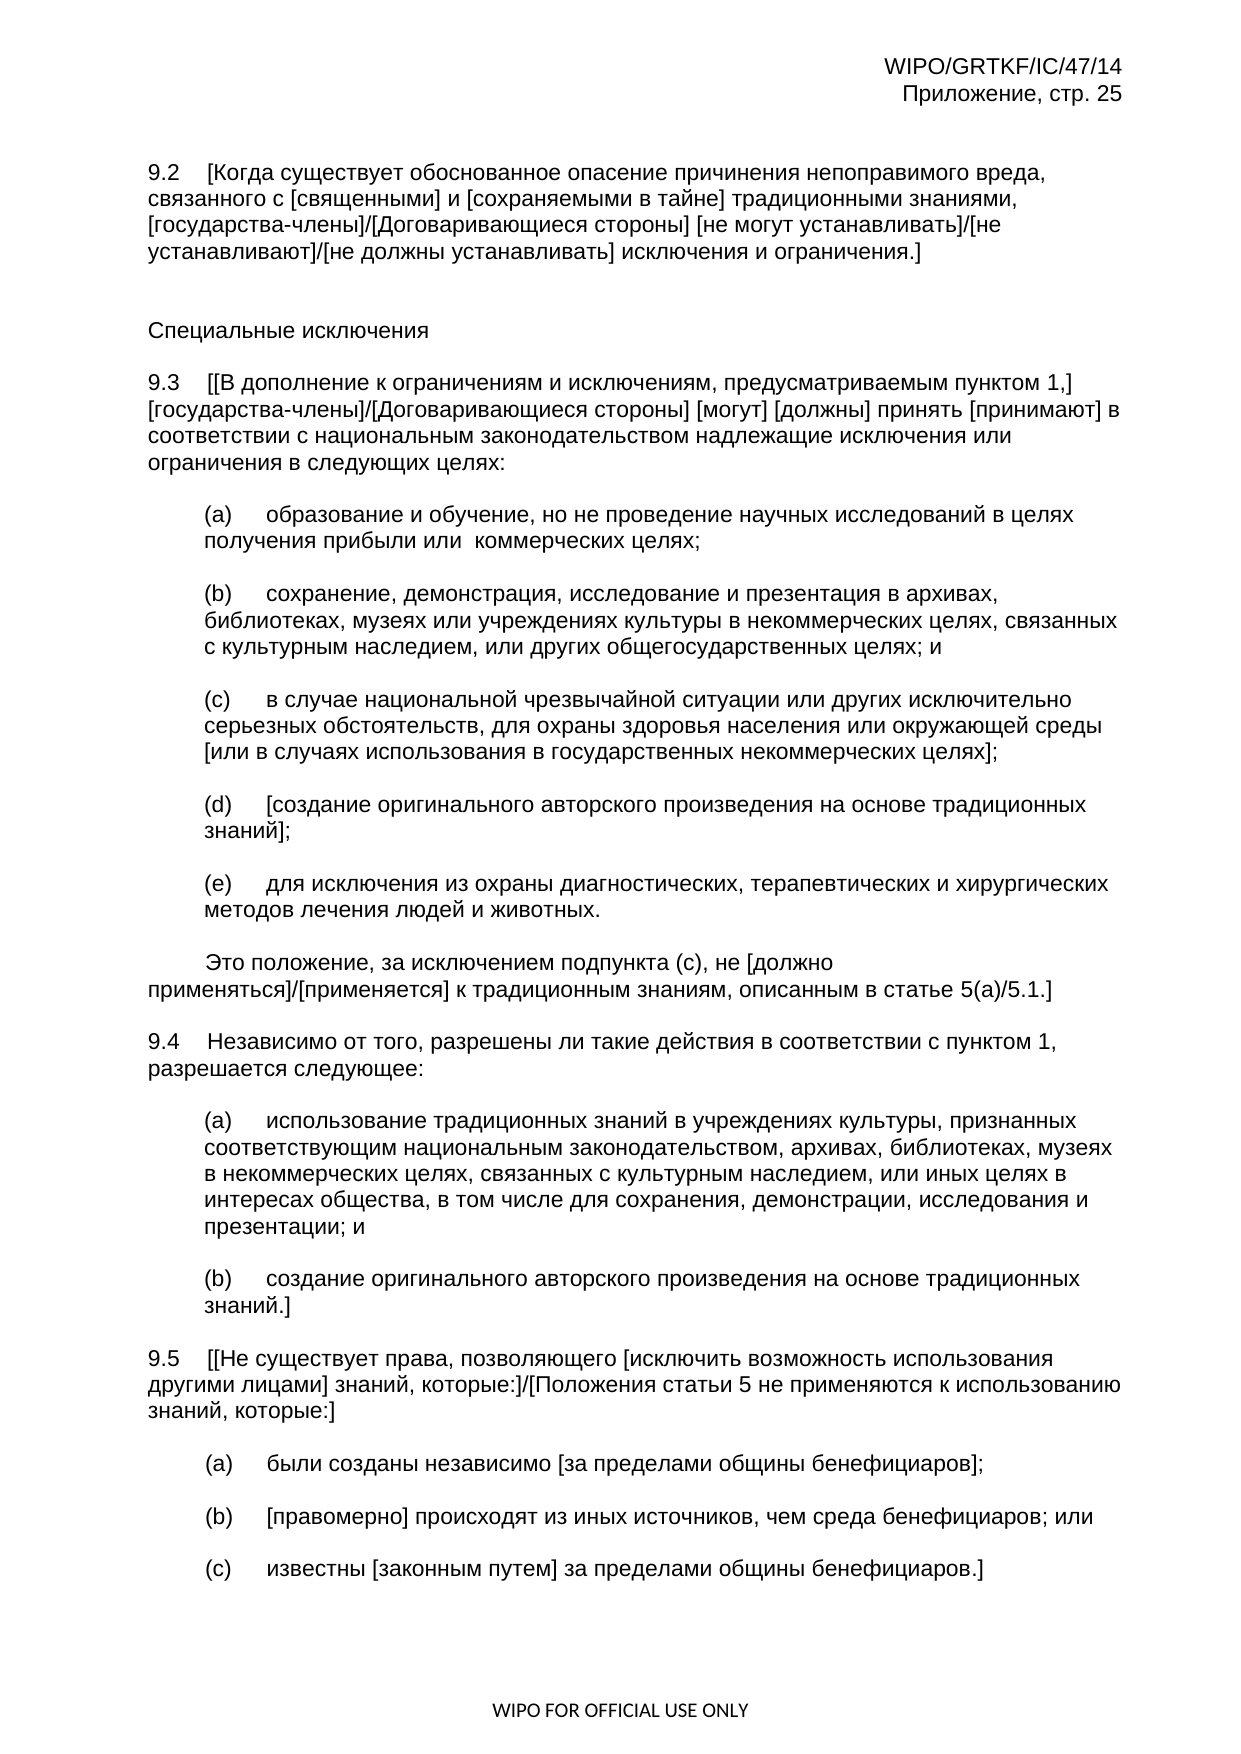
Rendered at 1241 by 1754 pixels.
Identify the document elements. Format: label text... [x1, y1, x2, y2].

text (a) образование и обучение, но не проведение научных исследований в целях получения прибыли или коммерческих целях; [204, 501, 1122, 554]
list [правомерно] происходят из иных источников, чем среда бенефициаров; или [205, 1503, 1122, 1529]
list были созданы независимо [за пределами общины бенефициаров]; [205, 1450, 1122, 1476]
text (c) в случае национальной чрезвычайной ситуации или других исключительно серьезных обстоятельств, для охраны здоровья населения или окружающей среды [или в случаях использования в государственных некоммерческих целях]; [204, 686, 1122, 765]
text 9.5 [[Не существует права, позволяющего [исключить возможность использования другими лицами] знаний, которые:]/[Положения статьи 5 не применяются к использованию знаний, которые:] [148, 1344, 1122, 1423]
list известны [законным путем] за пределами общины бенефициаров.] [205, 1555, 1122, 1582]
text Это положение, за исключением подпункта (с), не [должно применяться]/[применяется] к традиционным знаниям, описанным в статье 5(a)/5.1.] [148, 949, 1122, 1002]
text (a) использование традиционных знаний в учреждениях культуры, признанных соответствующим национальным законодательством, архивах, библиотеках, музеях в некоммерческих целях, связанных с культурным наследием, или иных целях в интересах общества, в том числе для сохранения, демонстрации, исследования и презентации; и [204, 1107, 1122, 1239]
text Специальные исключения [148, 317, 1122, 343]
text 9.4 Независимо от того, разрешены ли такие действия в соответствии с пунктом 1, разрешается следующее: [148, 1028, 1122, 1081]
text (b) сохранение, демонстрация, исследование и презентация в архивах, библиотеках, музеях или учреждениях культуры в некоммерческих целях, связанных с культурным наследием, или других общегосударственных целях; и [204, 580, 1122, 659]
text (b) создание оригинального авторского произведения на основе традиционных знаний.] [204, 1265, 1122, 1318]
text (d) [создание оригинального авторского произведения на основе традиционных знаний]; [204, 791, 1122, 844]
text (e) для исключения из охраны диагностических, терапевтических и хирургических методов лечения людей и животных. [204, 870, 1122, 923]
text 9.2 [Когда существует обоснованное опасение причинения непоправимого вреда, связанного с [священными] и [сохраняемыми в тайне] традиционными знаниями, [государства-члены]/[Договаривающиеся стороны] [не могут устанавливать]/[не устанавливают]/[не должны устанавливать] исключения и ограничения.] [148, 158, 1122, 264]
text 9.3 [[В дополнение к ограничениям и исключениям, предусматриваемым пунктом 1,] [государства-члены]/[Договаривающиеся стороны] [могут] [должны] принять [принимают] в соответствии с национальным законодательством надлежащие исключения или ограничения в следующих целях: [148, 369, 1122, 475]
